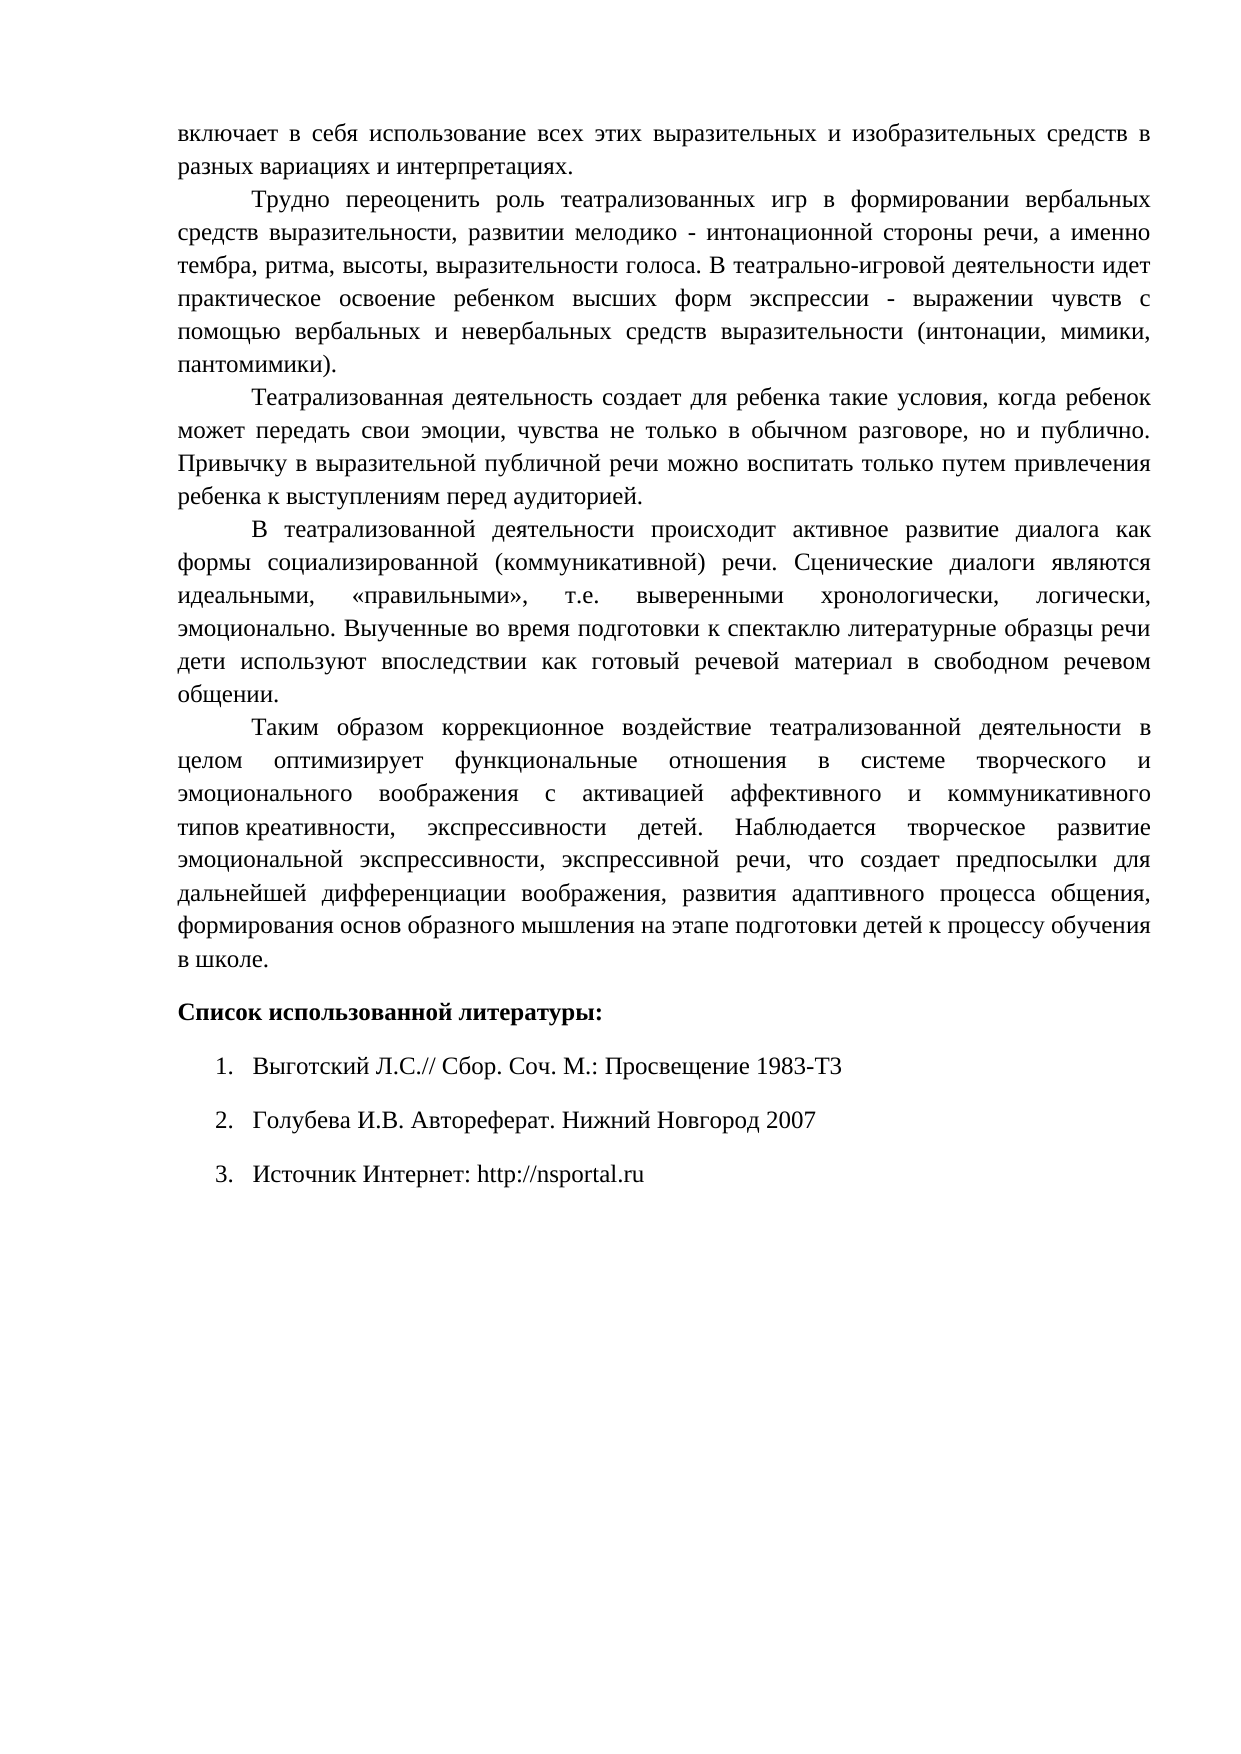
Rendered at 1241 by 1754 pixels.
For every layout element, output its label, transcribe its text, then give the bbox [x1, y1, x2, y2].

text В театрализованной деятельности происходит активное развитие диалога как формы социализированной (коммуникативной) речи. Сценические диалоги являются идеальными, «правильными», т.е. выверенными хронологически, логически, эмоционально. Выученные во время подготовки к спектаклю литературные образцы речи дети используют впоследствии как готовый речевой материал в свободном речевом общении. [177, 514, 1152, 708]
list Источник Интернет: http://nsportal.ru [215, 1159, 1152, 1188]
list Выготский Л.С.// Сбор. Соч. М.: Просвещение 1983-Т3 [215, 1051, 1152, 1080]
text Трудно переоценить роль театрализованных игр в формировании вербальных средств выразительности, развитии мелодико - интонационной стороны речи, а именно тембра, ритма, высоты, выразительности голоса. В театрально-игровой деятельности идет практическое освоение ребенком высших форм экспрессии - выражении чувств с помощью вербальных и невербальных средств выразительности (интонации, мимики, пантомимики). [177, 184, 1152, 378]
list Голубева И.В. Автореферат. Нижний Новгород 2007 [215, 1105, 1152, 1134]
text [177, 118, 1152, 180]
text Список использованной литературы: [177, 997, 1152, 1026]
text Таким образом коррекционное воздействие театрализованной деятельности в целом оптимизирует функциональные отношения в системе творческого и эмоционального воображения с активацией аффективного и коммуникативного типов креативности, экспрессивности детей. Наблюдается творческое развитие эмоциональной экспрессивности, экспрессивной речи, что создает предпосылки для дальнейшей дифференциации воображения, развития адаптивного процесса общения, формирования основ образного мышления на этапе подготовки детей к процессу обучения в школе. [177, 712, 1152, 972]
text Театрализованная деятельность создает для ребенка такие условия, когда ребенок может передать свои эмоции, чувства не только в обычном разговоре, но и публично. Привычку в выразительной публичной речи можно воспитать только путем привлечения ребенка к выступлениям перед аудиторией. [177, 382, 1152, 510]
